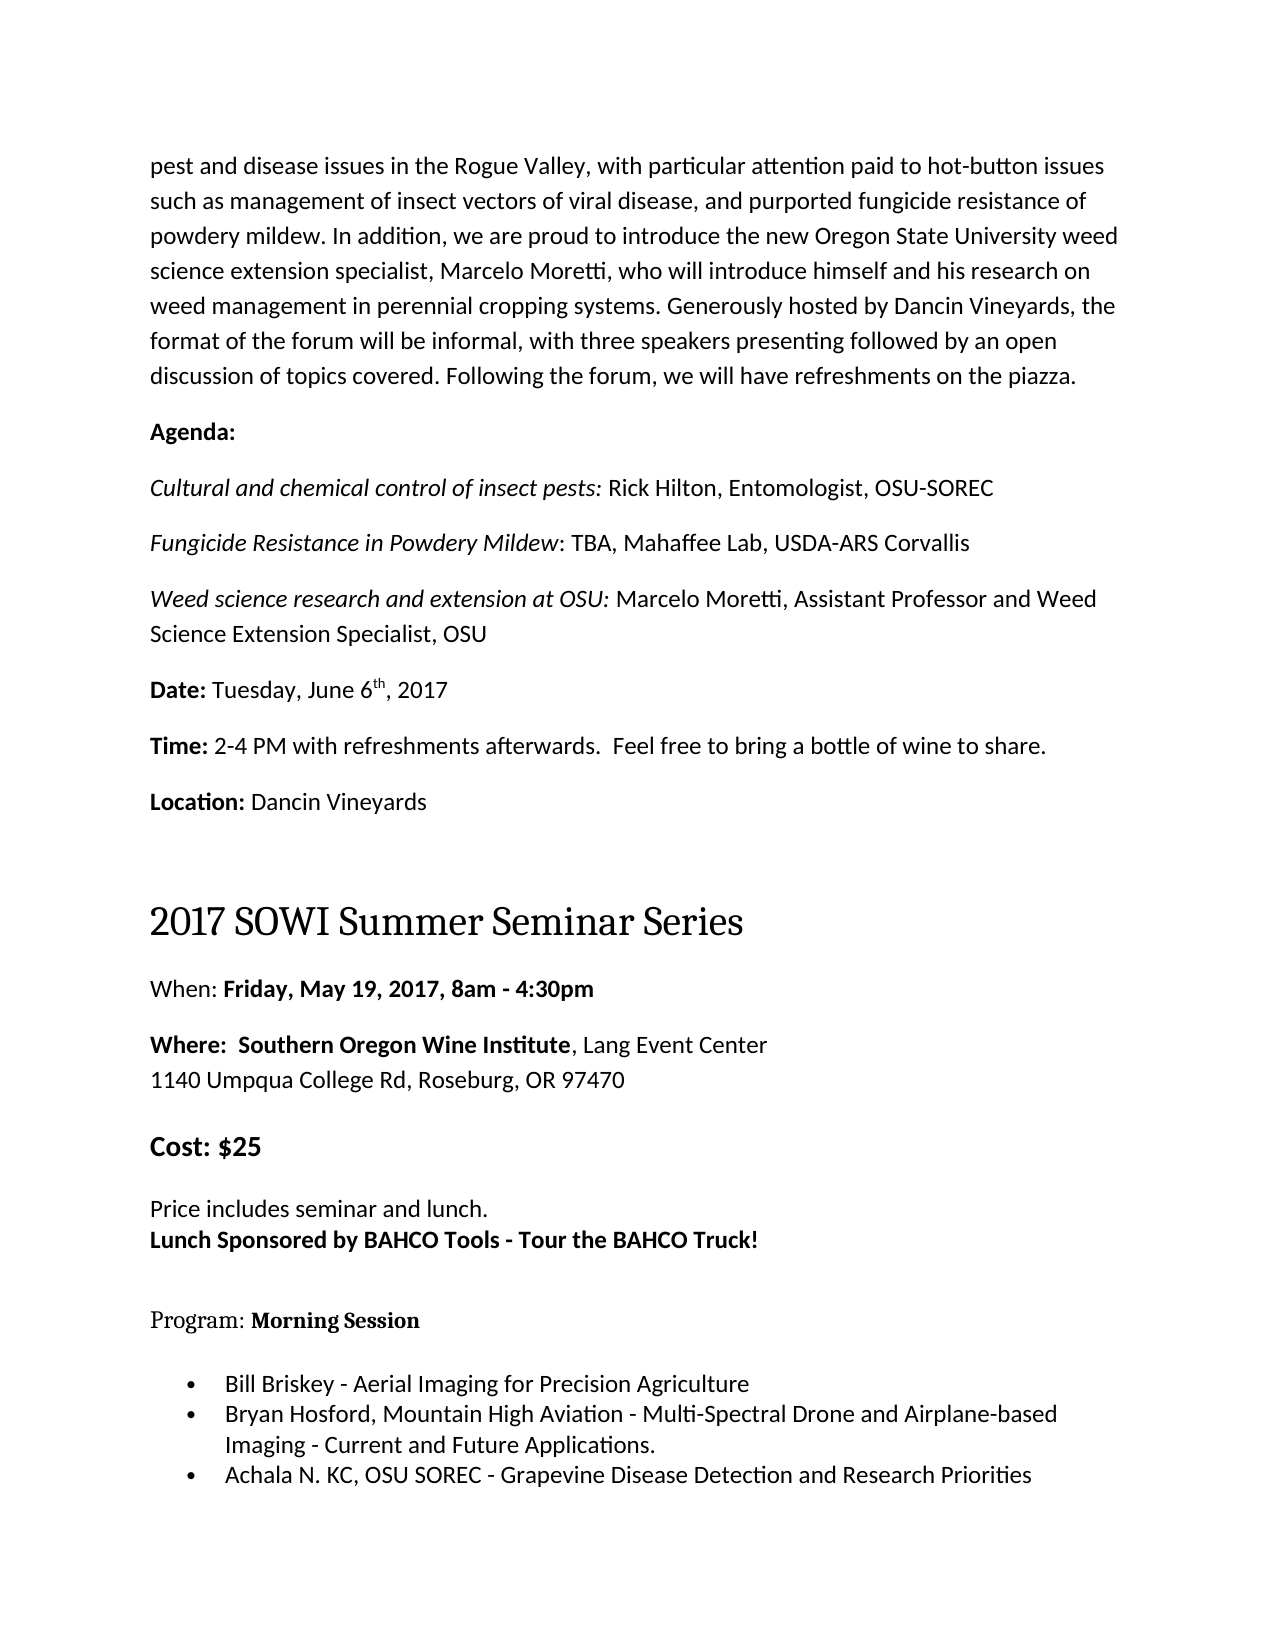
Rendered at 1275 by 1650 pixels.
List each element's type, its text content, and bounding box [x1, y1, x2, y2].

text Agenda: [150, 416, 1125, 446]
text 2017 SOWI Summer Seminar Series [150, 897, 1125, 945]
text Date: Tuesday, June 6th, 2017 [150, 674, 1125, 705]
subtitle Program: Morning Session [150, 1306, 1125, 1334]
text Price includes seminar and lunch. [150, 1193, 1125, 1224]
text Fungicide Resistance in Powdery Mildew: TBA, Mahaffee Lab, USDA-ARS Corvallis [150, 527, 1125, 558]
text Weed science research and extension at OSU: Marcelo Moretti, Assistant Professor and Weed Science Extension Specialist, OSU [150, 583, 1125, 649]
list Bryan Hosford, Mountain High Aviation - Multi-Spectral Drone and Airplane-based Imaging - Current and Future Applications. [187, 1398, 1125, 1459]
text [150, 150, 1125, 391]
text Location: Dancin Vineyards [150, 786, 1125, 816]
text Where: Southern Oregon Wine Institute, Lang Event Center 1140 Umpqua College Rd, Roseburg, OR 97470 [150, 1029, 1125, 1095]
list Bill Briskey - Aerial Imaging for Precision Agriculture [187, 1368, 1125, 1398]
subtitle Cost: $25 [150, 1128, 1125, 1164]
text When: Friday, May 19, 2017, 8am - 4:30pm [150, 973, 1125, 1004]
text Time: 2-4 PM with refreshments afterwards. Feel free to bring a bottle of wine to share. [150, 730, 1125, 761]
text Cultural and chemical control of insect pests: Rick Hilton, Entomologist, OSU-SOREC [150, 472, 1125, 502]
list Achala N. KC, OSU SOREC - Grapevine Disease Detection and Research Priorities [187, 1459, 1125, 1490]
text Lunch Sponsored by BAHCO Tools - Tour the BAHCO Truck! [150, 1224, 1125, 1254]
